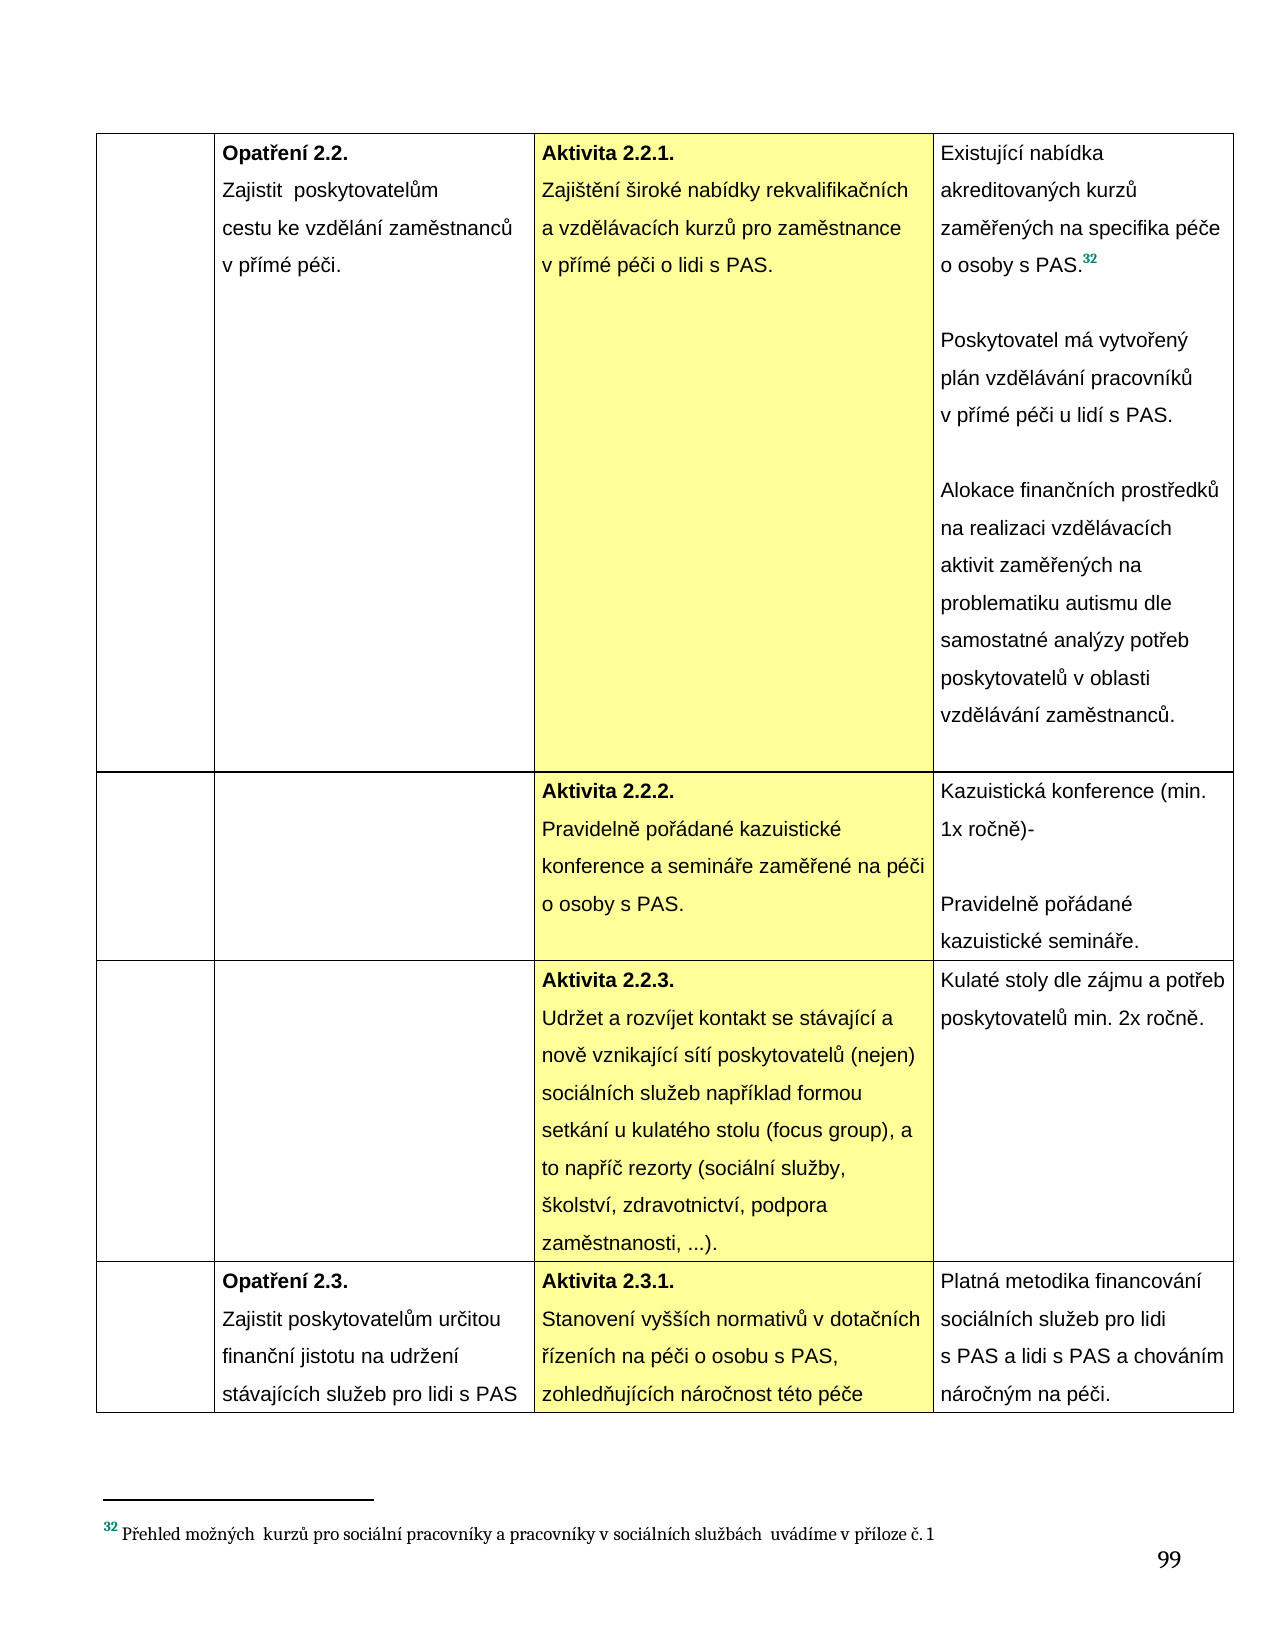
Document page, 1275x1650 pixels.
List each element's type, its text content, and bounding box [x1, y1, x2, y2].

table_cell [97, 134, 214, 771]
table_cell Aktivita 2.2.2. Pravidelně pořádané kazuistické konference a semináře zaměřené na péči o osoby s PAS. [535, 773, 933, 960]
table_cell Kazuistická konference (min. 1x ročně)- Pravidelně pořádané kazuistické semináře. [934, 773, 1233, 960]
table_cell Existující nabídka akreditovaných kurzů zaměřených na specifika péče o osoby s PAS. Poskytovatel má vytvořený plán vzdělávání pracovníků v přímé péči u lidí s PAS. Alokace finančních prostředků na realizaci vzdělávacích aktivit zaměřených na problematiku autismu dle samostatné analýzy potřeb poskytovatelů v oblasti vzdělávání zaměstnanců. [934, 134, 1233, 771]
table_cell [97, 773, 214, 960]
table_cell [535, 1262, 933, 1412]
table_cell [215, 773, 534, 960]
table_cell [215, 961, 534, 1261]
table_cell Kulaté stoly dle zájmu a potřeb poskytovatelů min. 2x ročně. [934, 961, 1233, 1261]
table_cell Aktivita 2.2.3. Udržet a rozvíjet kontakt se stávající a nově vznikající sítí poskytovatelů (nejen) sociálních služeb například formou setkání u kulatého stolu (focus group), a to napříč rezorty (sociální služby, školství, zdravotnictví, podpora zaměstnanosti, ...). [535, 961, 933, 1261]
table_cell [215, 1262, 534, 1412]
table_cell Platná metodika financování sociálních služeb pro lidi s PAS a lidi s PAS a chováním náročným na péči. [934, 1262, 1233, 1412]
table_cell [97, 961, 214, 1261]
table_cell Opatření 2.2. Zajistit poskytovatelům cestu ke vzdělání zaměstnanců v přímé péči. [215, 134, 534, 771]
table_cell [97, 1262, 214, 1412]
table_cell Aktivita 2.2.1. Zajištění široké nabídky rekvalifikačních a vzdělávacích kurzů pro zaměstnance v přímé péči o lidi s PAS. [535, 134, 933, 771]
